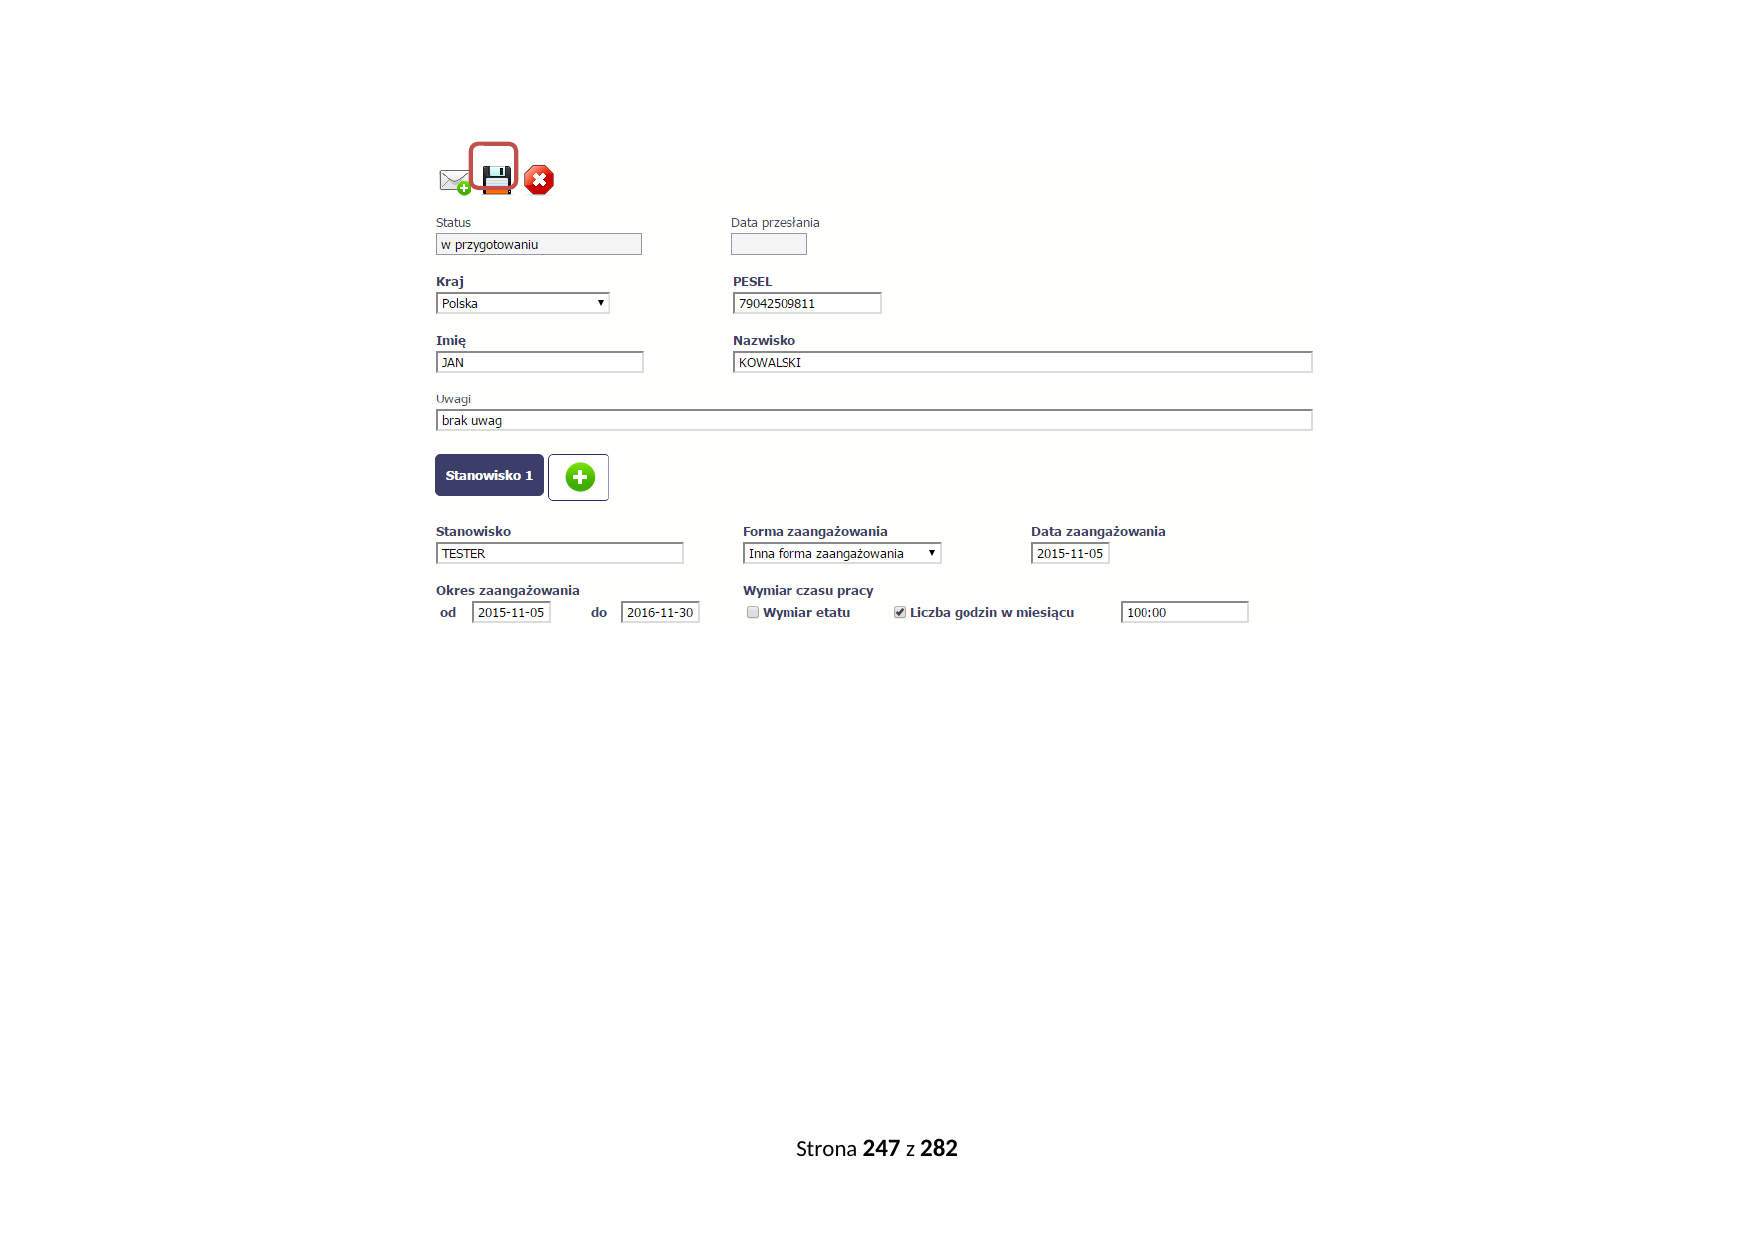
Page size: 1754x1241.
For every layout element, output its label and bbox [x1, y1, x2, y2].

picture [473, 160, 514, 185]
table_cell [136, 148, 1618, 660]
picture [429, 160, 1325, 635]
